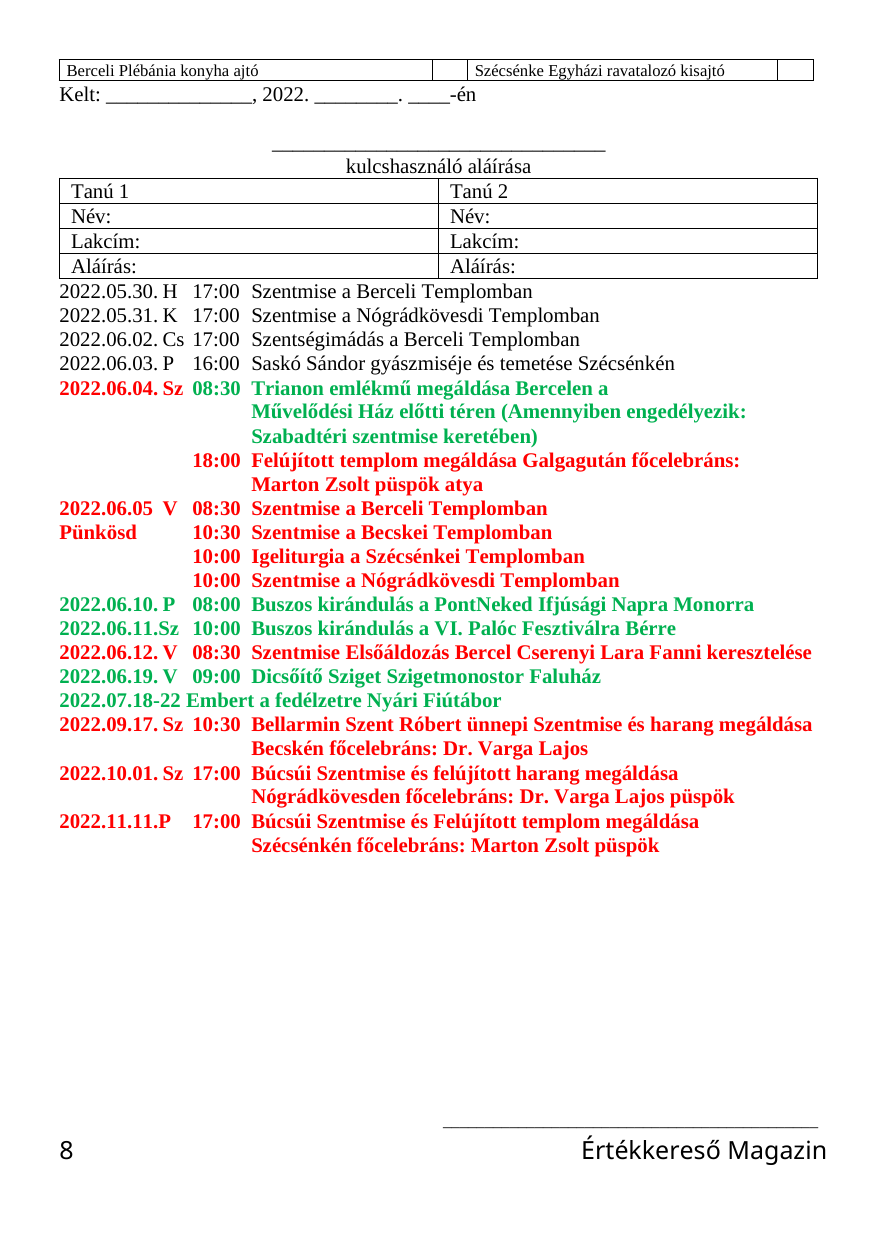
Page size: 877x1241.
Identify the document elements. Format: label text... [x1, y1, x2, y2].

text 2022.06.10. P 08:00 Buszos kirándulás a PontNeked Ifjúsági Napra Monorra [59, 592, 818, 616]
text kulcshasználó aláírása [59, 154, 818, 178]
text Becskén főcelebráns: Dr. Varga Lajos [59, 736, 818, 760]
table_cell Aláírás: [60, 254, 438, 278]
text Nógrádkövesden főcelebráns: Dr. Varga Lajos püspök [59, 784, 818, 808]
text 2022.06.19. V 09:00 Dicsőítő Sziget Szigetmonostor Faluház [59, 664, 818, 688]
text 2022.11.11.P 17:00 Búcsúi Szentmise és Felújított templom megáldása [59, 808, 818, 833]
text 10:00 Igeliturgia a Szécsénkei Templomban [59, 544, 818, 568]
table_header Tanú 2 [439, 179, 817, 203]
text 2022.09.17. Sz 10:30 Bellarmin Szent Róbert ünnepi Szentmise és harang megáldása [59, 712, 818, 736]
text 10:00 Szentmise a Nógrádkövesdi Templomban [59, 568, 818, 592]
text 2022.05.30. H 17:00 Szentmise a Berceli Templomban [59, 279, 818, 303]
text Marton Zsolt püspök atya [59, 472, 818, 496]
text 2022.06.02. Cs 17:00 Szentségimádás a Berceli Templomban [59, 327, 818, 351]
text 2022.06.04. Sz 08:30 Trianon emlékmű megáldása Bercelen a [59, 375, 818, 399]
table_cell Név: [439, 204, 817, 228]
table_cell [778, 60, 813, 80]
text 2022.07.18-22 Embert a fedélzetre Nyári Fiútábor [59, 688, 818, 712]
text 2022.06.05 V 08:30 Szentmise a Berceli Templomban [59, 496, 818, 520]
text 2022.10.01. Sz 17:00 Búcsúi Szentmise és felújított harang megáldása [59, 760, 818, 784]
table_cell [433, 60, 467, 80]
text Szécsénkén főcelebráns: Marton Zsolt püspök [59, 833, 818, 857]
text ________________________________ [59, 129, 818, 154]
table_cell Aláírás: [439, 254, 817, 278]
text 18:00 Felújított templom megáldása Galgagután főcelebráns: [59, 448, 818, 472]
table_cell Berceli Plébánia konyha ajtó [60, 60, 432, 80]
text Művelődési Ház előtti téren (Amennyiben engedélyezik: [59, 399, 818, 423]
table_cell Lakcím: [60, 229, 438, 253]
text 2022.06.11.Sz 10:00 Buszos kirándulás a VI. Palóc Fesztiválra Bérre [59, 616, 818, 640]
table_cell Név: [60, 204, 438, 228]
text 2022.06.12. V 08:30 Szentmise Elsőáldozás Bercel Cserenyi Lara Fanni keresztelése [59, 640, 818, 664]
table_cell Lakcím: [439, 229, 817, 253]
text 2022.05.31. K 17:00 Szentmise a Nógrádkövesdi Templomban [59, 303, 818, 327]
text 2022.06.03. P 16:00 Saskó Sándor gyászmiséje és temetése Szécsénkén [59, 351, 818, 375]
table_header Tanú 1 [60, 179, 438, 203]
text Szabadtéri szentmise keretében) [59, 423, 818, 448]
table_cell Szécsénke Egyházi ravatalozó kisajtó [468, 60, 777, 80]
text Kelt: ______________, 2022. ________. ____-én [59, 81, 818, 106]
text Pünkösd 10:30 Szentmise a Becskei Templomban [59, 520, 818, 544]
